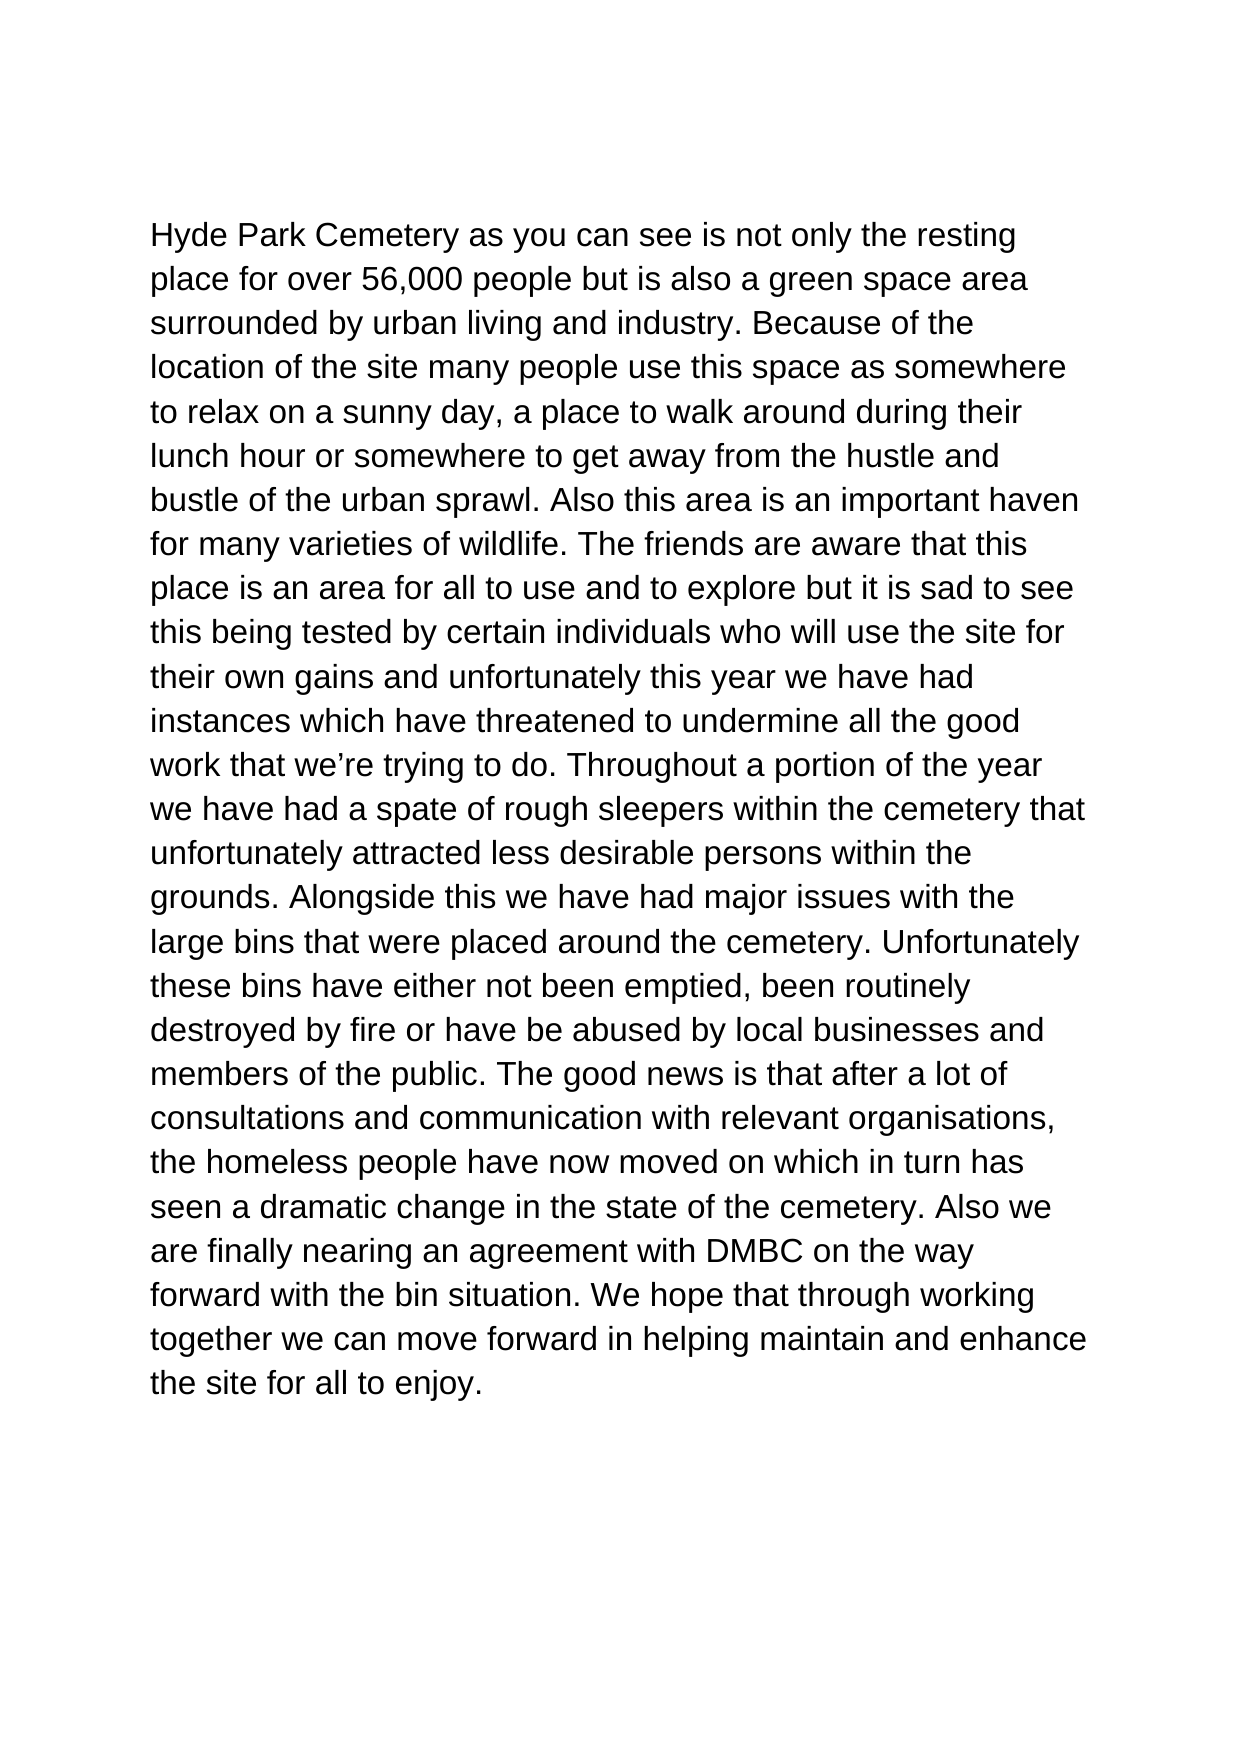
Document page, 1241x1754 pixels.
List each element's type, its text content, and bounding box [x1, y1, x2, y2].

text Hyde Park Cemetery as you can see is not only the resting place for over 56,000 people but is also a green space area surrounded by urban living and industry. Because of the location of the site many people use this space as somewhere to relax on a sunny day, a place to walk around during their lunch hour or somewhere to get away from the hustle and bustle of the urban sprawl. Also this area is an important haven for many varieties of wildlife. The friends are aware that this place is an area for all to use and to explore but it is sad to see this being tested by certain individuals who will use the site for their own gains and unfortunately this year we have had instances which have threatened to undermine all the good work that we’re trying to do. Throughout a portion of the year we have had a spate of rough sleepers within the cemetery that unfortunately attracted less desirable persons within the grounds. Alongside this we have had major issues with the large bins that were placed around the cemetery. Unfortunately these bins have either not been emptied, been routinely destroyed by fire or have be abused by local businesses and members of the public. The good news is that after a lot of consultations and communication with relevant organisations, the homeless people have now moved on which in turn has seen a dramatic change in the state of the cemetery. Also we are finally nearing an agreement with DMBC on the way forward with the bin situation. We hope that through working together we can move forward in helping maintain and enhance the site for all to enjoy. [150, 215, 1090, 1402]
